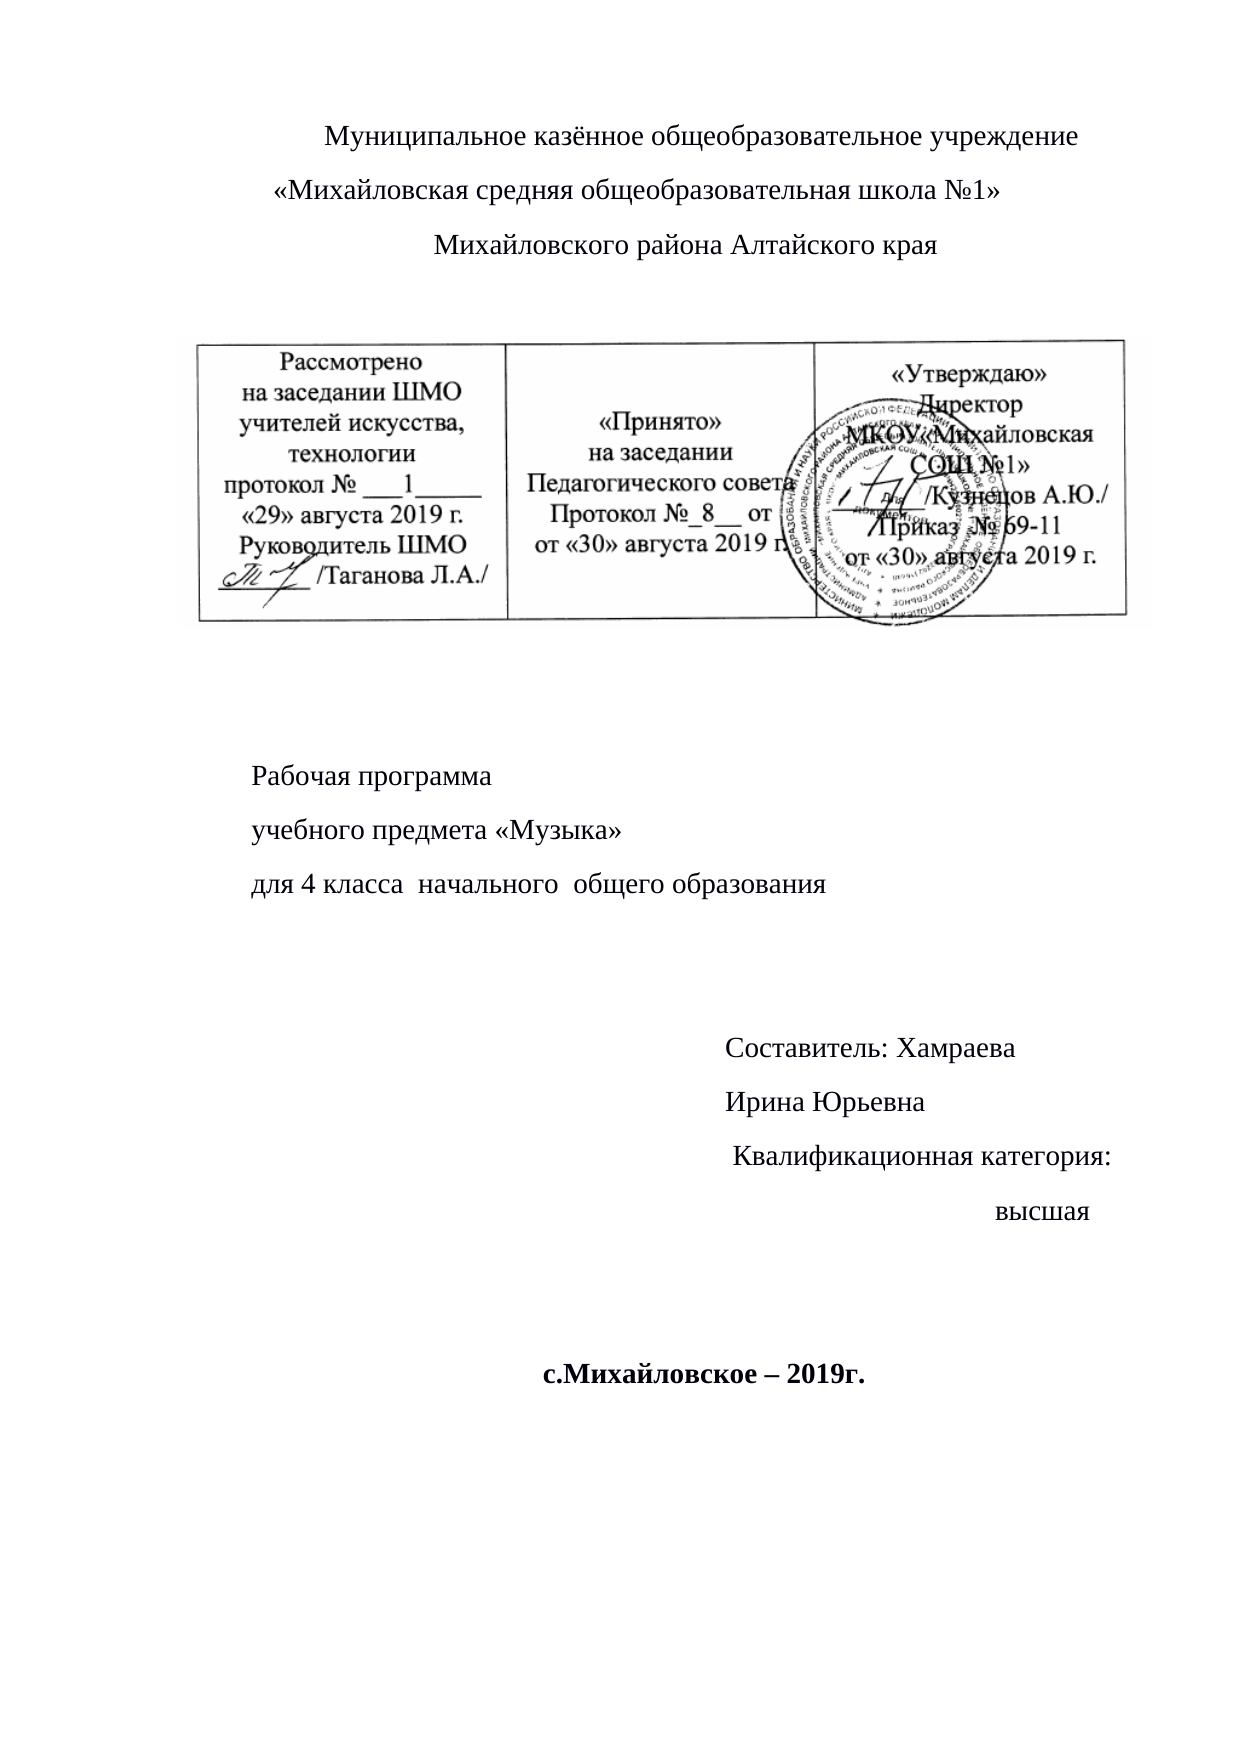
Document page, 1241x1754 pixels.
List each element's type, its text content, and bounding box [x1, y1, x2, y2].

text высшая [177, 1193, 1152, 1226]
text Составитель: Хамраева [177, 1030, 1152, 1063]
picture [177, 335, 1152, 629]
text Квалификационная категория: [177, 1138, 1152, 1172]
text Михайловского района Алтайского края [177, 227, 1152, 260]
text Ирина Юрьевна [177, 1084, 1152, 1118]
text Рабочая программа [177, 758, 1152, 791]
text с.Михайловское – 2019г. [177, 1356, 1152, 1389]
text «Михайловская средняя общеобразовательная школа №1» [177, 172, 1152, 206]
text учебного предмета «Музыка» [177, 812, 1152, 846]
text Муниципальное казённое общеобразовательное учреждение [177, 118, 1152, 152]
text для 4 класса начального общего образования [177, 867, 1152, 900]
